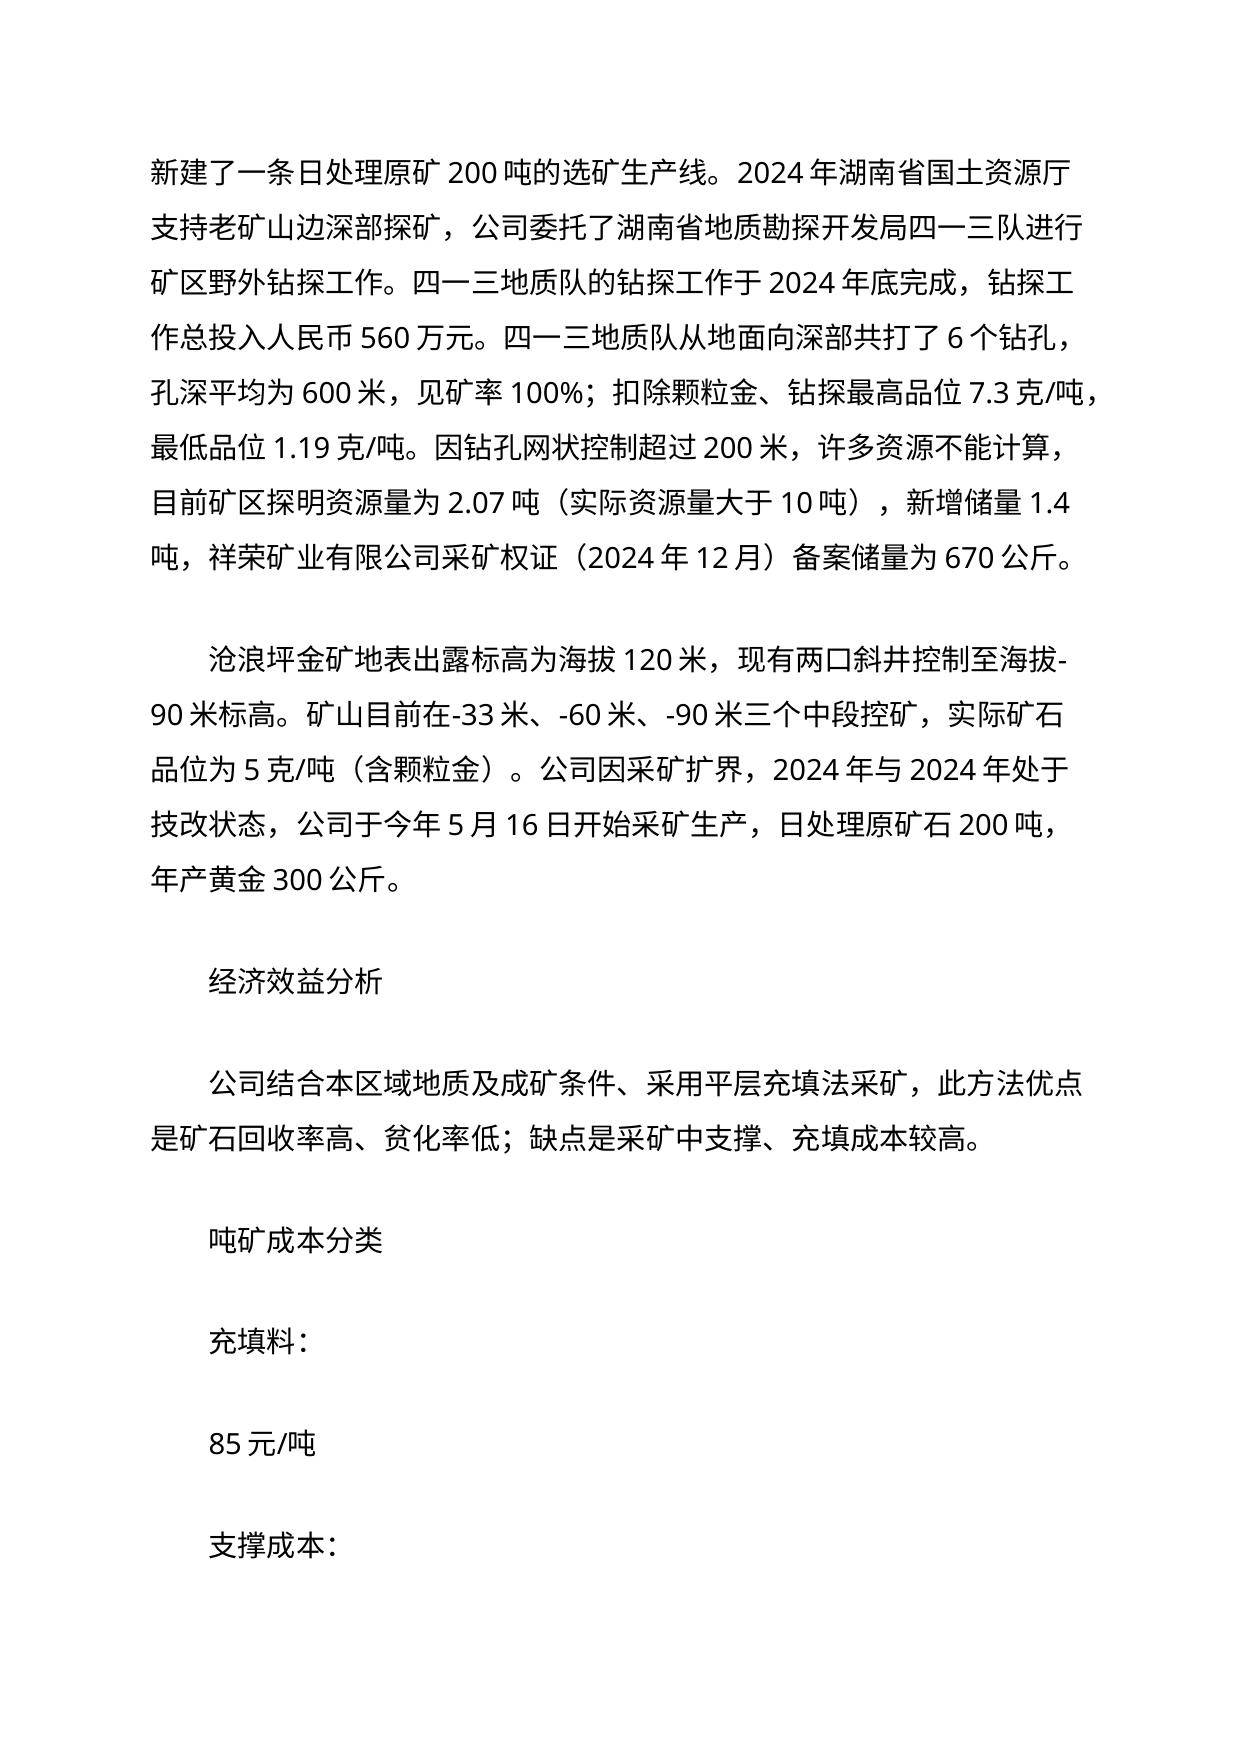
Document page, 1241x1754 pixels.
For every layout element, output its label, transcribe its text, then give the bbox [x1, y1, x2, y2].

text 支撑成本： [150, 1523, 1090, 1565]
text 公司结合本区域地质及成矿条件、采用平层充填法采矿，此方法优点是矿石回收率高、贫化率低；缺点是采矿中支撑、充填成本较高。 [150, 1061, 1090, 1158]
text 吨矿成本分类 [150, 1217, 1090, 1259]
text 85元/吨 [150, 1421, 1090, 1463]
text 沧浪坪金矿地表出露标高为海拔120米，现有两口斜井控制至海拔-90米标高。矿山目前在-33米、-60米、-90米三个中段控矿，实际矿石品位为5克/吨（含颗粒金）。公司因采矿扩界，2024年与2024年处于技改状态，公司于今年5月16日开始采矿生产，日处理原矿石200吨，年产黄金300公斤。 [150, 637, 1090, 899]
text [150, 150, 1090, 577]
text 充填料： [150, 1319, 1090, 1361]
text 经济效益分析 [150, 959, 1090, 1001]
